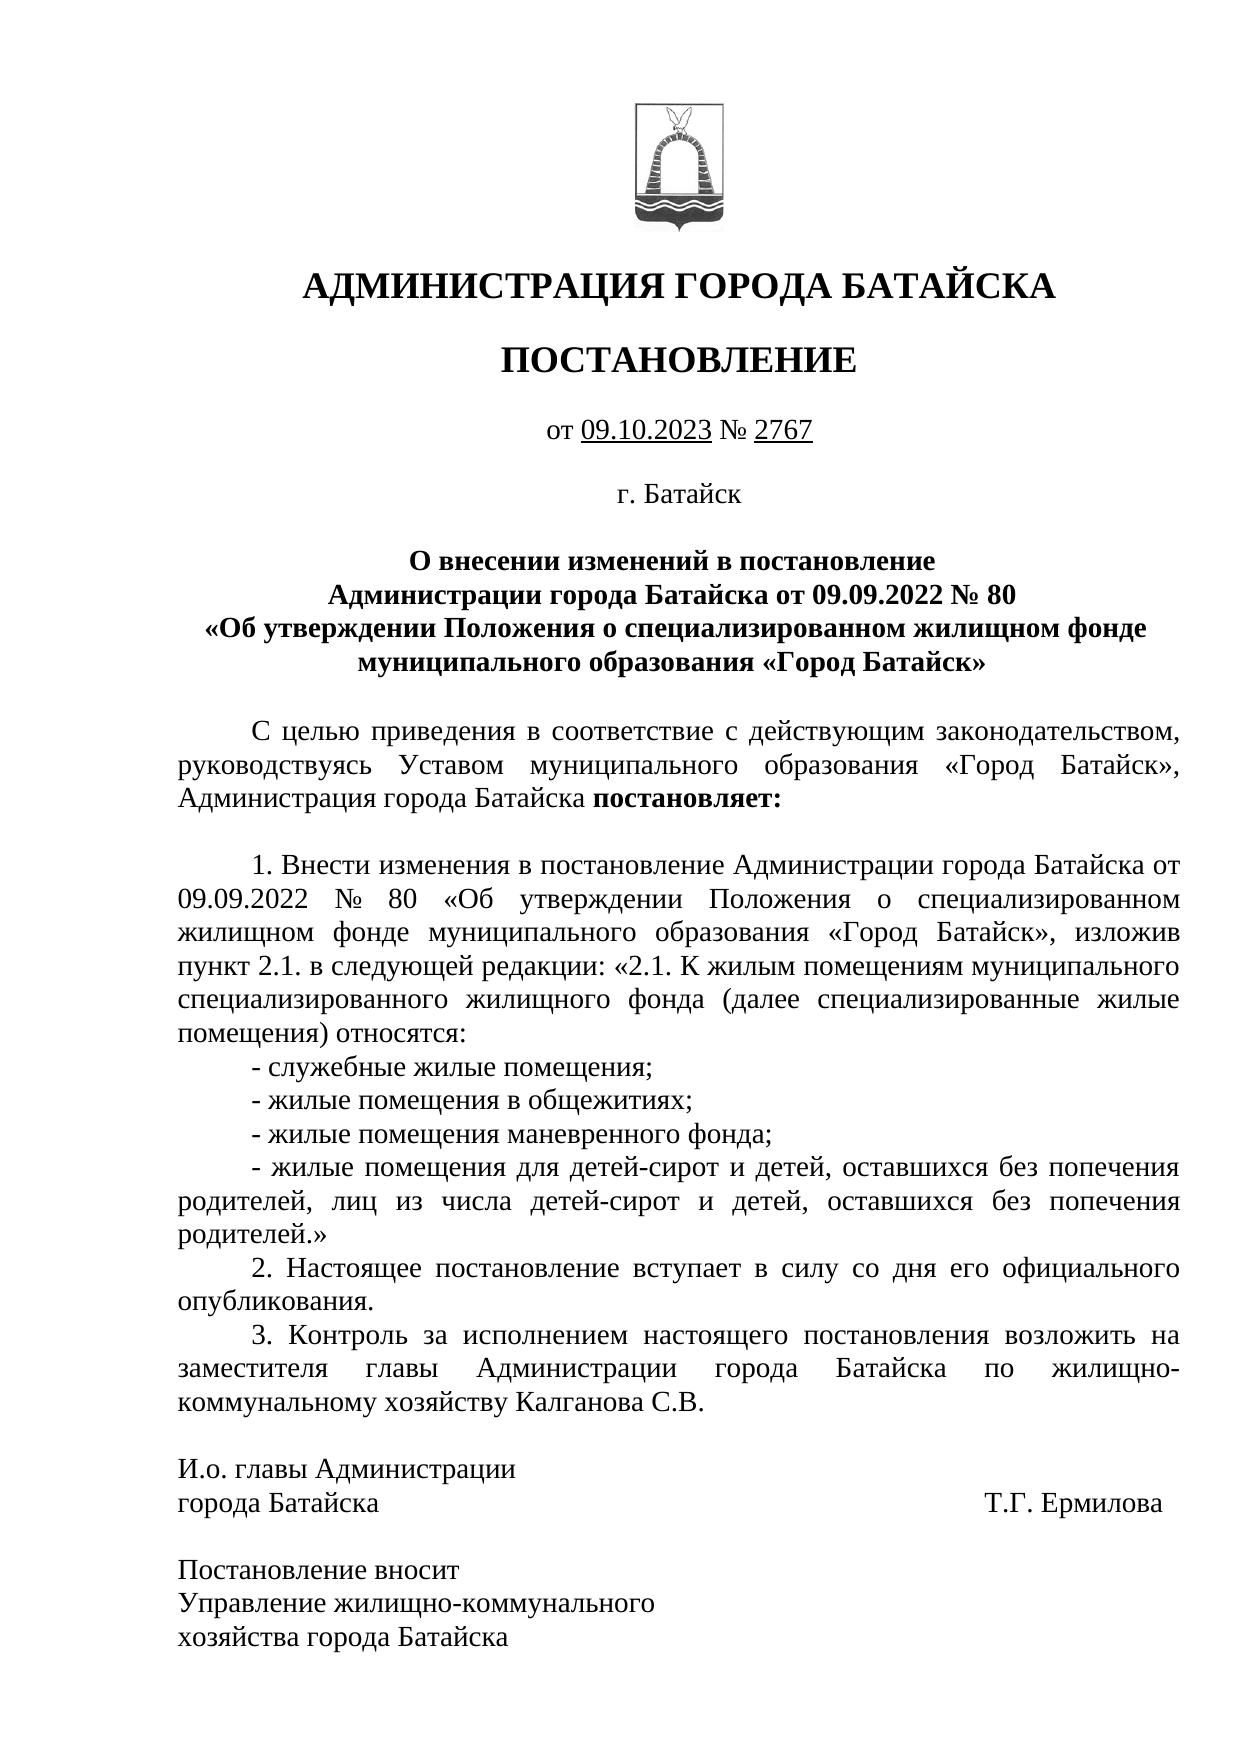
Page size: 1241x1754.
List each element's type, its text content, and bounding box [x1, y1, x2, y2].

text г. Батайск [177, 476, 1181, 510]
text АДМИНИСТРАЦИЯ ГОРОДА БАТАЙСКА [177, 263, 1181, 306]
text - жилые помещения в общежитиях; [177, 1082, 1181, 1116]
picture [634, 103, 724, 232]
text И.о. главы Администрации [177, 1451, 1181, 1485]
text хозяйства города Батайска [177, 1619, 1181, 1652]
table_header О внесении изменений в постановление Администрации города Батайска от 09.09.2022 № 80 «Об утверждении Положения о специализированном жилищном фонде муниципального образования «Город Батайск» [177, 544, 1167, 713]
text 2. Настоящее постановление вступает в силу со дня его официального опубликования. [177, 1250, 1181, 1317]
text ПОСТАНОВЛЕНИЕ [177, 337, 1181, 381]
text 3. Контроль за исполнением настоящего постановления возложить на заместителя главы Администрации города Батайска по жилищно-коммунальному хозяйству Калганова С.В. [177, 1317, 1181, 1418]
text от 09.10.2023 № 2767 [177, 412, 1181, 445]
text С целью приведения в соответствие с действующим законодательством, руководствуясь Уставом муниципального образования «Город Батайск», Администрация города Батайска постановляет: [177, 713, 1181, 814]
text 1. Внести изменения в постановление Администрации города Батайска от 09.09.2022 № 80 «Об утверждении Положения о специализированном жилищном фонде муниципального образования «Город Батайск», изложив пункт 2.1. в следующей редакции: «2.1. К жилым помещениям муниципального специализированного жилищного фонда (далее специализированные жилые помещения) относятся: [177, 847, 1181, 1049]
text - служебные жилые помещения; [177, 1049, 1181, 1082]
text Постановление вносит [177, 1552, 1181, 1585]
text - жилые помещения маневренного фонда; [177, 1116, 1181, 1149]
text Управление жилищно-коммунального [177, 1585, 1181, 1619]
text города Батайска Т.Г. Ермилова [177, 1485, 1181, 1518]
text - жилые помещения для детей-сирот и детей, оставшихся без попечения родителей, лиц из числа детей-сирот и детей, оставшихся без попечения родителей.» [177, 1149, 1181, 1250]
